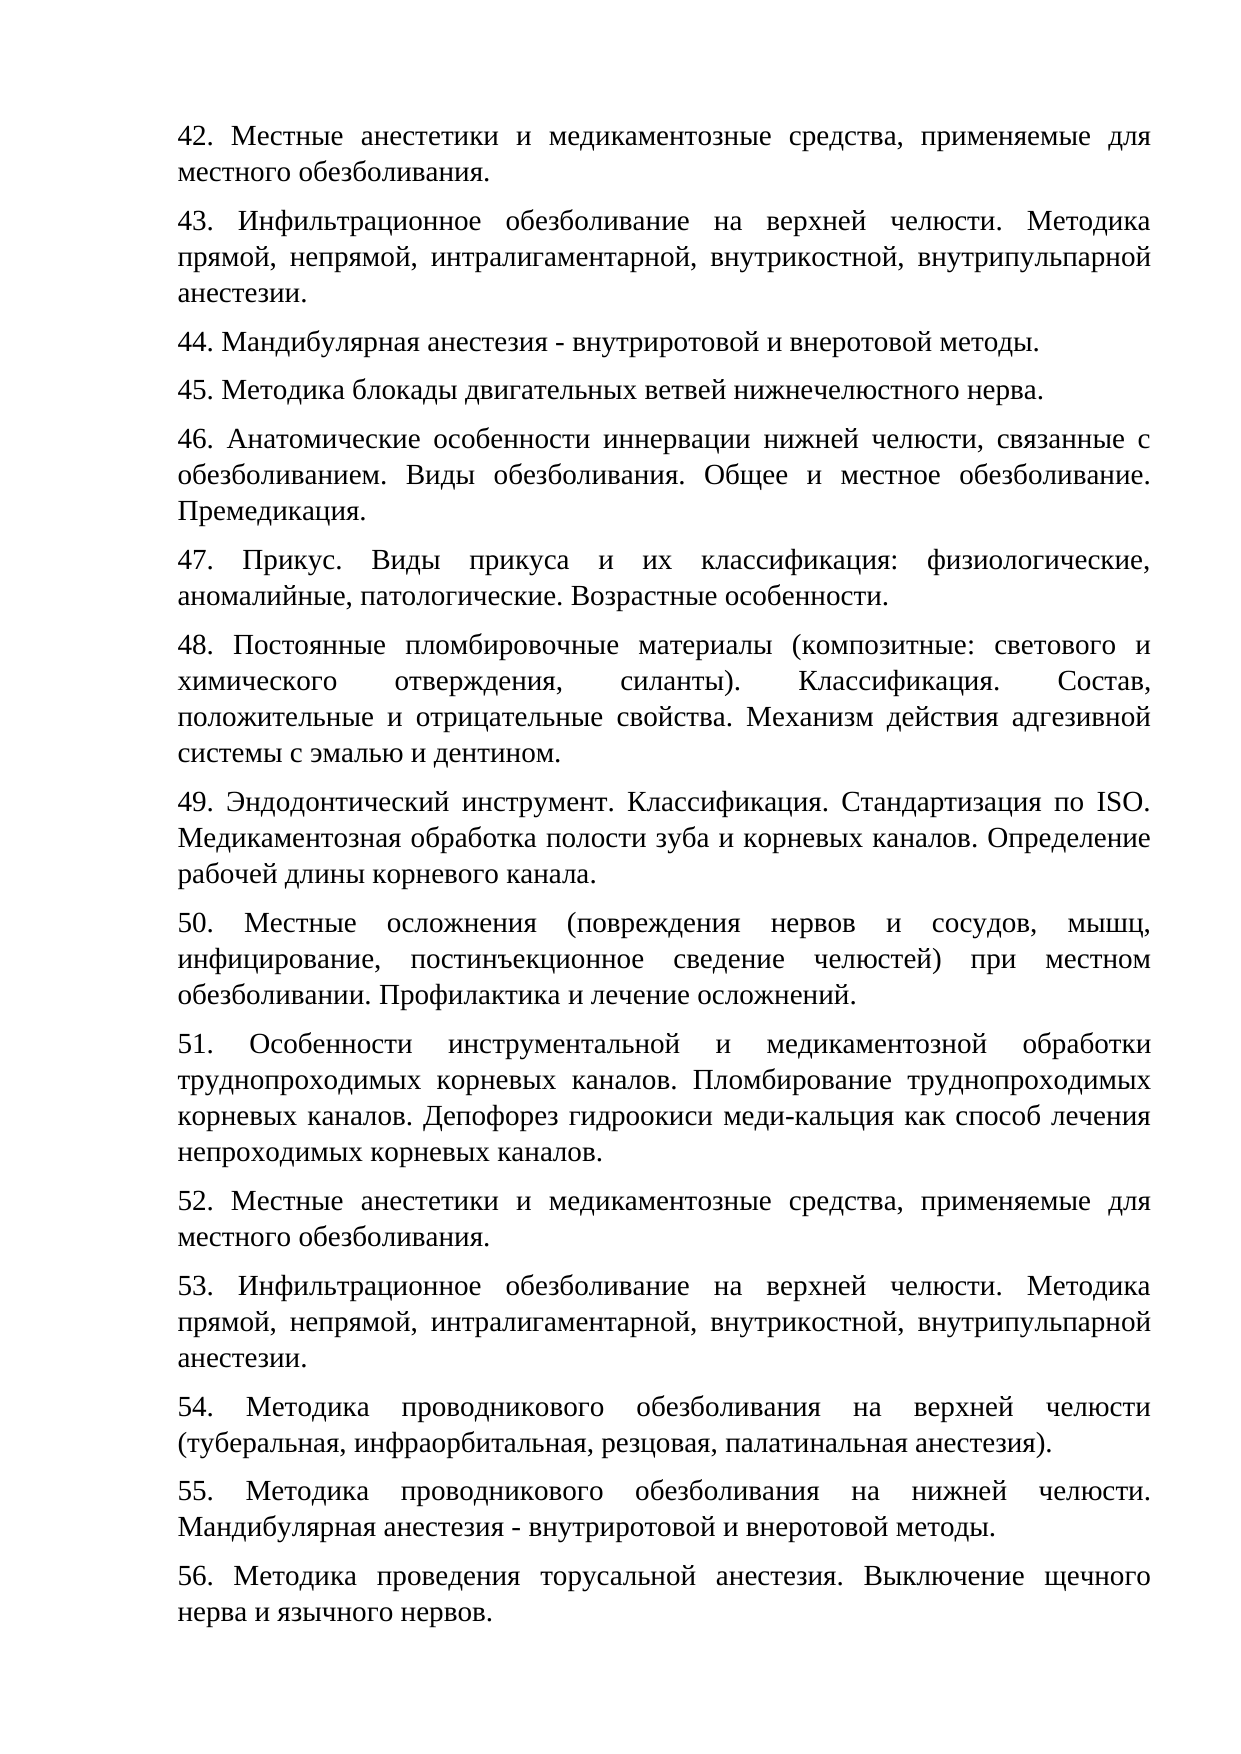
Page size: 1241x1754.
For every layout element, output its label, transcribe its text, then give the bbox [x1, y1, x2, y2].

text 56. Методика проведения торусальной анестезия. Выключение щечного нерва и язычного нервов. [177, 1558, 1152, 1628]
text 53. Инфильтрационное обезболивание на верхней челюсти. Методика прямой, непрямой, интралигаментарной, внутрикостной, внутрипульпарной анестезии. [177, 1268, 1152, 1373]
text 52. Местные анестетики и медикаментозные средства, применяемые для местного обезболивания. [177, 1183, 1152, 1253]
text 49. Эндодонтический инструмент. Классификация. Стандартизация по ISO. Медикаментозная обработка полости зуба и корневых каналов. Определение рабочей длины корневого канала. [177, 784, 1152, 890]
text 42. Местные анестетики и медикаментозные средства, применяемые для местного обезболивания. [177, 118, 1152, 188]
text 51. Особенности инструментальной и медикаментозной обработки труднопроходимых корневых каналов. Пломбирование труднопроходимых корневых каналов. Депофорез гидроокиси меди-кальция как способ лечения непроходимых корневых каналов. [177, 1026, 1152, 1168]
text 46. Анатомические особенности иннервации нижней челюсти, связанные с обезболиванием. Виды обезболивания. Общее и местное обезболивание. Премедикация. [177, 421, 1152, 527]
text 54. Методика проводникового обезболивания на верхней челюсти (туберальная, инфраорбитальная, резцовая, палатинальная анестезия). [177, 1389, 1152, 1458]
text 45. Методика блокады двигательных ветвей нижнечелюстного нерва. [177, 372, 1152, 406]
text 48. Постоянные пломбировочные материалы (композитные: светового и химического отверждения, силанты). Классификация. Состав, положительные и отрицательные свойства. Механизм действия адгезивной системы с эмалью и дентином. [177, 627, 1152, 769]
text 44. Мандибулярная анестезия - внутриротовой и внеротовой методы. [177, 324, 1152, 357]
text 55. Методика проводникового обезболивания на нижней челюсти. Мандибулярная анестезия - внутриротовой и внеротовой методы. [177, 1473, 1152, 1543]
text 47. Прикус. Виды прикуса и их классификация: физиологические, аномалийные, патологические. Возрастные особенности. [177, 542, 1152, 612]
text 50. Местные осложнения (повреждения нервов и сосудов, мышц, инфицирование, постинъекционное сведение челюстей) при местном обезболивании. Профилактика и лечение осложнений. [177, 905, 1152, 1011]
text 43. Инфильтрационное обезболивание на верхней челюсти. Методика прямой, непрямой, интралигаментарной, внутрикостной, внутрипульпарной анестезии. [177, 203, 1152, 309]
